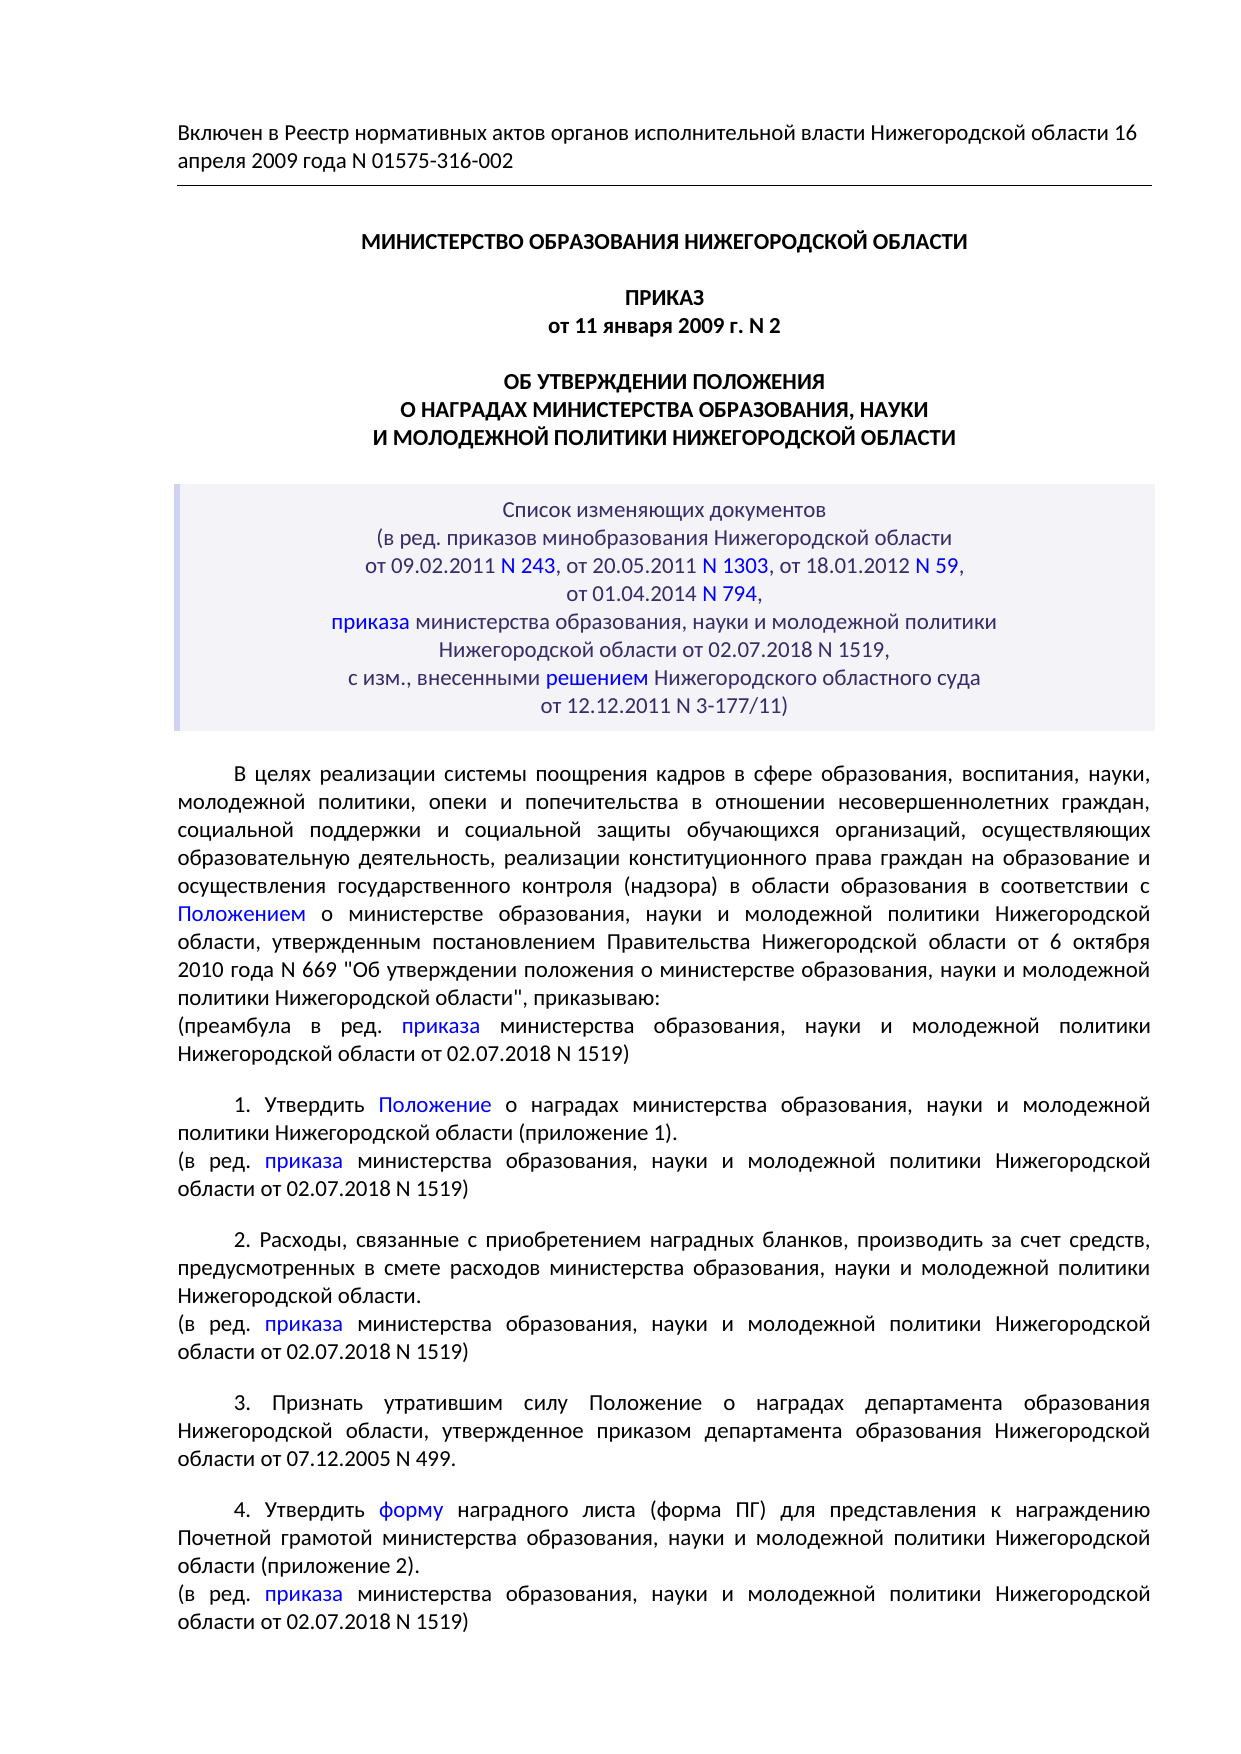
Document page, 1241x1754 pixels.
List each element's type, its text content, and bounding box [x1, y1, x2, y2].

text 4. Утвердить форму наградного листа (форма ПГ) для представления к награждению Почетной грамотой министерства образования, науки и молодежной политики Нижегородской области (приложение 2). [177, 1495, 1152, 1579]
text Включен в Реестр нормативных актов органов исполнительной власти Нижегородской области 16 апреля 2009 года N 01575-316-002 [177, 118, 1152, 174]
text (в ред. приказа министерства образования, науки и молодежной политики Нижегородской области от 02.07.2018 N 1519) [177, 1146, 1152, 1202]
text 1. Утвердить Положение о наградах министерства образования, науки и молодежной политики Нижегородской области (приложение 1). [177, 1090, 1152, 1146]
title И МОЛОДЕЖНОЙ ПОЛИТИКИ НИЖЕГОРОДСКОЙ ОБЛАСТИ [177, 423, 1152, 451]
title О НАГРАДАХ МИНИСТЕРСТВА ОБРАЗОВАНИЯ, НАУКИ [177, 395, 1152, 423]
text В целях реализации системы поощрения кадров в сфере образования, воспитания, науки, молодежной политики, опеки и попечительства в отношении несовершеннолетних граждан, социальной поддержки и социальной защиты обучающихся организаций, осуществляющих образовательную деятельность, реализации конституционного права граждан на образование и осуществления государственного контроля (надзора) в области образования в соответствии с Положением о министерстве образования, науки и молодежной политики Нижегородской области, утвержденным постановлением Правительства Нижегородской области от 6 октября 2010 года N 669 "Об утверждении положения о министерстве образования, науки и молодежной политики Нижегородской области", приказываю: [177, 759, 1152, 1011]
title ОБ УТВЕРЖДЕНИИ ПОЛОЖЕНИЯ [177, 367, 1152, 395]
title ПРИКАЗ [177, 283, 1152, 311]
text (в ред. приказа министерства образования, науки и молодежной политики Нижегородской области от 02.07.2018 N 1519) [177, 1309, 1152, 1366]
text (преамбула в ред. приказа министерства образования, науки и молодежной политики Нижегородской области от 02.07.2018 N 1519) [177, 1011, 1152, 1067]
table_header Список изменяющих документов (в ред. приказов минобразования Нижегородской области от 09.02.2011 N 243, от 20.05.2011 N 1303, от 18.01.2012 N 59, от 01.04.2014 N 794, приказа министерства образования, науки и молодежной политики Нижегородской области от 02.07.2018 N 1519, с изм., внесенными решением Нижегородского областного суда от 12.12.2011 N 3-177/11) [180, 484, 1149, 731]
title от 11 января 2009 г. N 2 [177, 311, 1152, 339]
title МИНИСТЕРСТВО ОБРАЗОВАНИЯ НИЖЕГОРОДСКОЙ ОБЛАСТИ [177, 227, 1152, 255]
text (в ред. приказа министерства образования, науки и молодежной политики Нижегородской области от 02.07.2018 N 1519) [177, 1579, 1152, 1636]
text 3. Признать утратившим силу Положение о наградах департамента образования Нижегородской области, утвержденное приказом департамента образования Нижегородской области от 07.12.2005 N 499. [177, 1388, 1152, 1472]
text 2. Расходы, связанные с приобретением наградных бланков, производить за счет средств, предусмотренных в смете расходов министерства образования, науки и молодежной политики Нижегородской области. [177, 1225, 1152, 1309]
